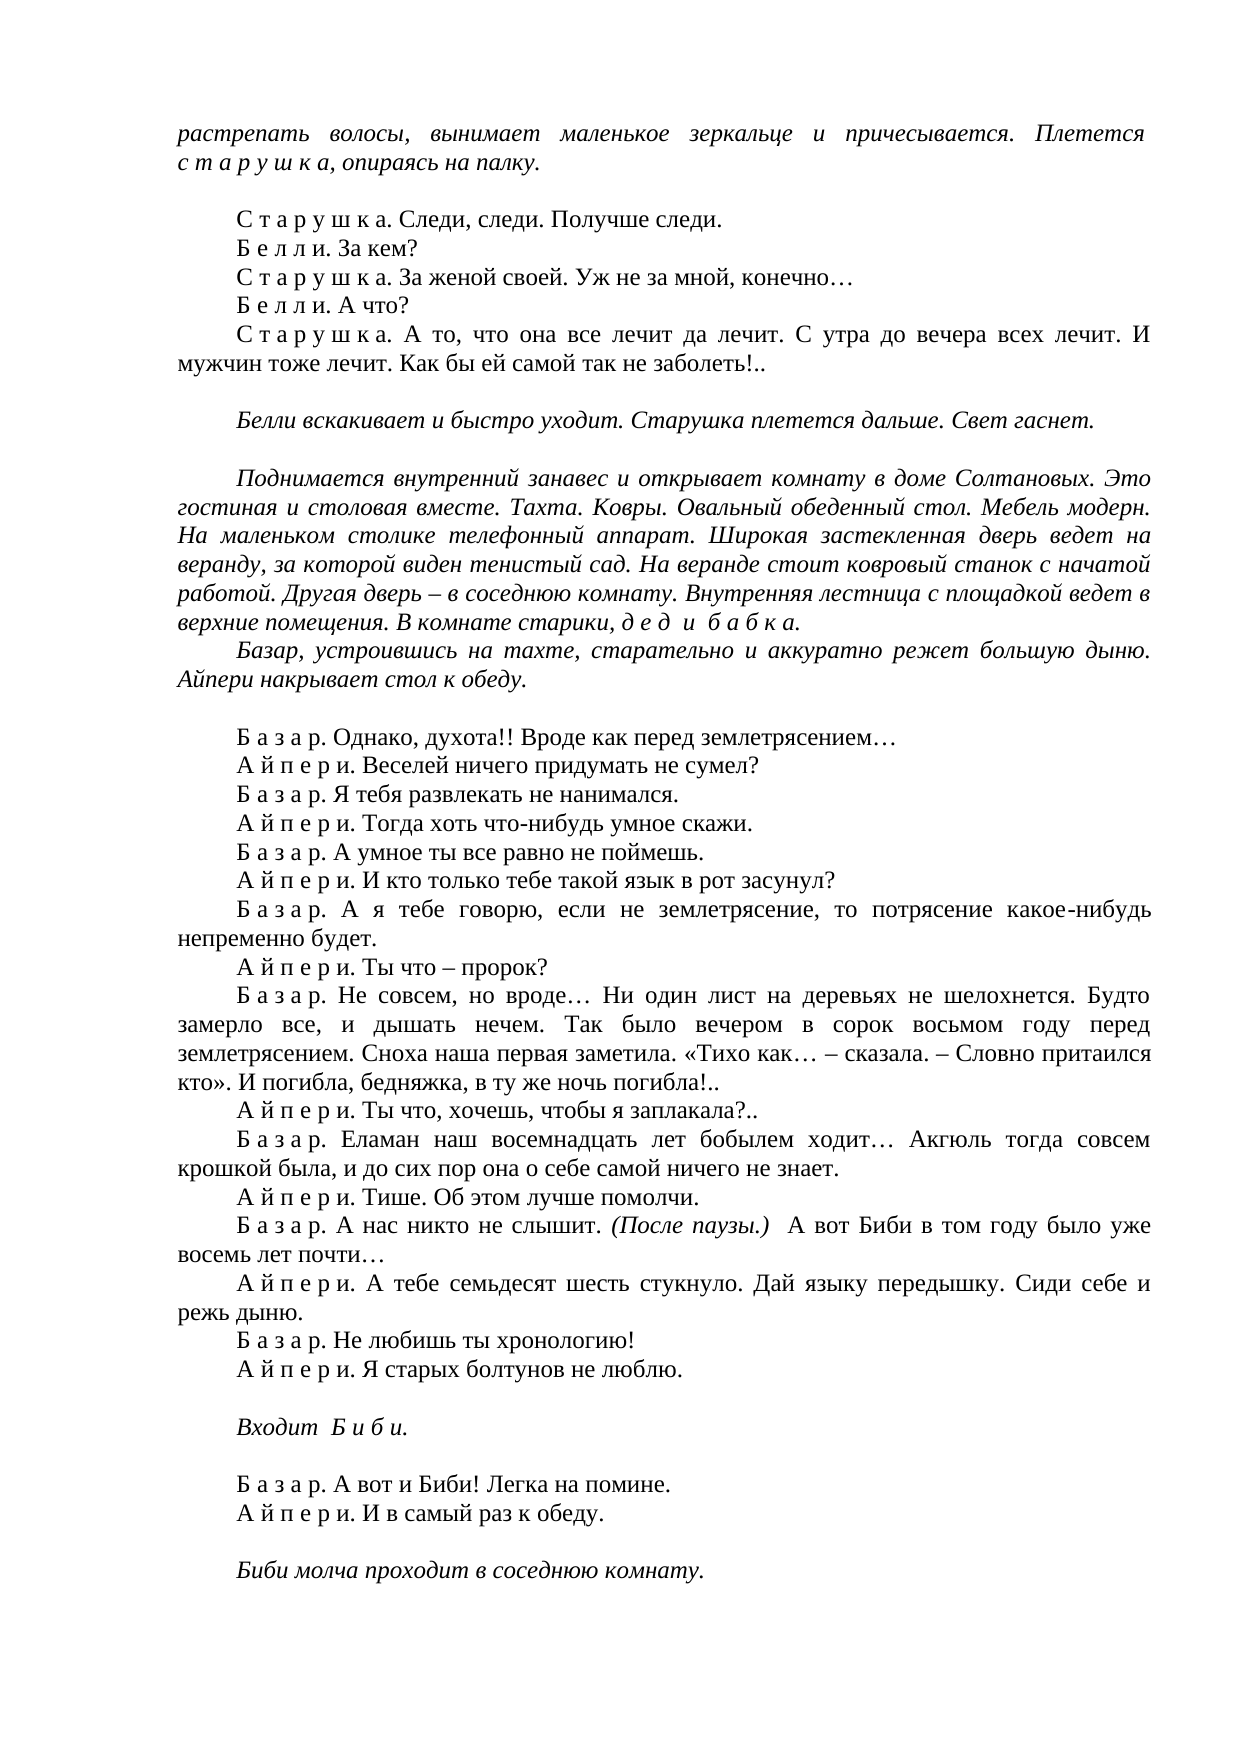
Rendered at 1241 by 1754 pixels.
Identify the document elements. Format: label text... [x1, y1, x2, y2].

text Б а з а р. А я тебе говорю, если не землетрясение, то потрясение какое-нибудь непременно будет. [177, 894, 1152, 952]
text Б а з а р. Не совсем, но вроде… Ни один лист на деревьях не шелохнется. Будто замерло все, и дышать нечем. Так было вечером в сорок восьмом году перед землетрясением. Сноха наша первая заметила. «Тихо как… – сказала. – Словно притаился кто». И погибла, бедняжка, в ту же ночь погибла!.. [177, 981, 1152, 1096]
text А й п е р и. Веселей ничего придумать не сумел? [177, 751, 1152, 779]
text Б а з а р. А умное ты все равно не поймешь. [177, 837, 1152, 866]
text А й п е р и. Ты что – пророк? [177, 952, 1152, 981]
text А й п е р и. Тогда хоть что-нибудь умное скажи. [177, 808, 1152, 837]
text Биби молча проходит в соседнюю комнату. [177, 1556, 1152, 1584]
text Белли вскакивает и быстро уходит. Старушка плетется дальше. Свет гаснет. [177, 406, 1152, 434]
text С т а р у ш к а. За женой своей. Уж не за мной, конечно… [177, 262, 1152, 291]
text А й п е р и. И кто только тебе такой язык в рот засунул? [177, 866, 1152, 894]
text С т а р у ш к а. А то, что она все лечит да лечит. С утра до вечера всех лечит. И мужчин тоже лечит. Как бы ей самой так не заболеть!.. [177, 319, 1152, 377]
text А й п е р и. Тише. Об этом лучше помолчи. [177, 1182, 1152, 1211]
text А й п е р и. А тебе семьдесят шесть стукнуло. Дай языку передышку. Сиди себе и режь дыню. [177, 1268, 1152, 1326]
text А й п е р и. Я старых болтунов не люблю. [177, 1354, 1152, 1383]
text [177, 118, 1152, 176]
text Базар, устроившись на тахте, старательно и аккуратно режет большую дыню. Айпери накрывает стол к обеду. [177, 636, 1152, 693]
text Б а з а р. А нас никто не слышит. (После паузы.) А вот Биби в том году было уже восемь лет почти… [177, 1211, 1152, 1268]
text Поднимается внутренний занавес и открывает комнату в доме Солтановых. Это гостиная и столовая вместе. Тахта. Ковры. Овальный обеденный стол. Мебель модерн. На маленьком столике телефонный аппарат. Широкая застекленная дверь ведет на веранду, за которой виден тенистый сад. На веранде стоит ковровый станок с начатой работой. Другая дверь – в соседнюю комнату. Внутренняя лестница с площадкой ведет в верхние помещения. В комнате старики, д е д и б а б к а. [177, 463, 1152, 636]
text Б а з а р. Не любишь ты хронологию! [177, 1326, 1152, 1354]
text А й п е р и. И в самый раз к обеду. [177, 1498, 1152, 1527]
text А й п е р и. Ты что, хочешь, чтобы я заплакала?.. [177, 1096, 1152, 1124]
text Б а з а р. Однако, духота!! Вроде как перед землетрясением… [177, 722, 1152, 751]
text Входит Б и б и. [177, 1412, 1152, 1441]
text Б а з а р. А вот и Биби! Легка на помине. [177, 1469, 1152, 1498]
text Б а з а р. Я тебя развлекать не нанимался. [177, 779, 1152, 808]
text С т а р у ш к а. Следи, следи. Получше следи. [177, 204, 1152, 233]
text Б е л л и. За кем? [177, 233, 1152, 262]
text Б е л л и. А что? [177, 291, 1152, 319]
text Б а з а р. Еламан наш восемнадцать лет бобылем ходит… Акгюль тогда совсем крошкой была, и до сих пор она о себе самой ничего не знает. [177, 1124, 1152, 1182]
